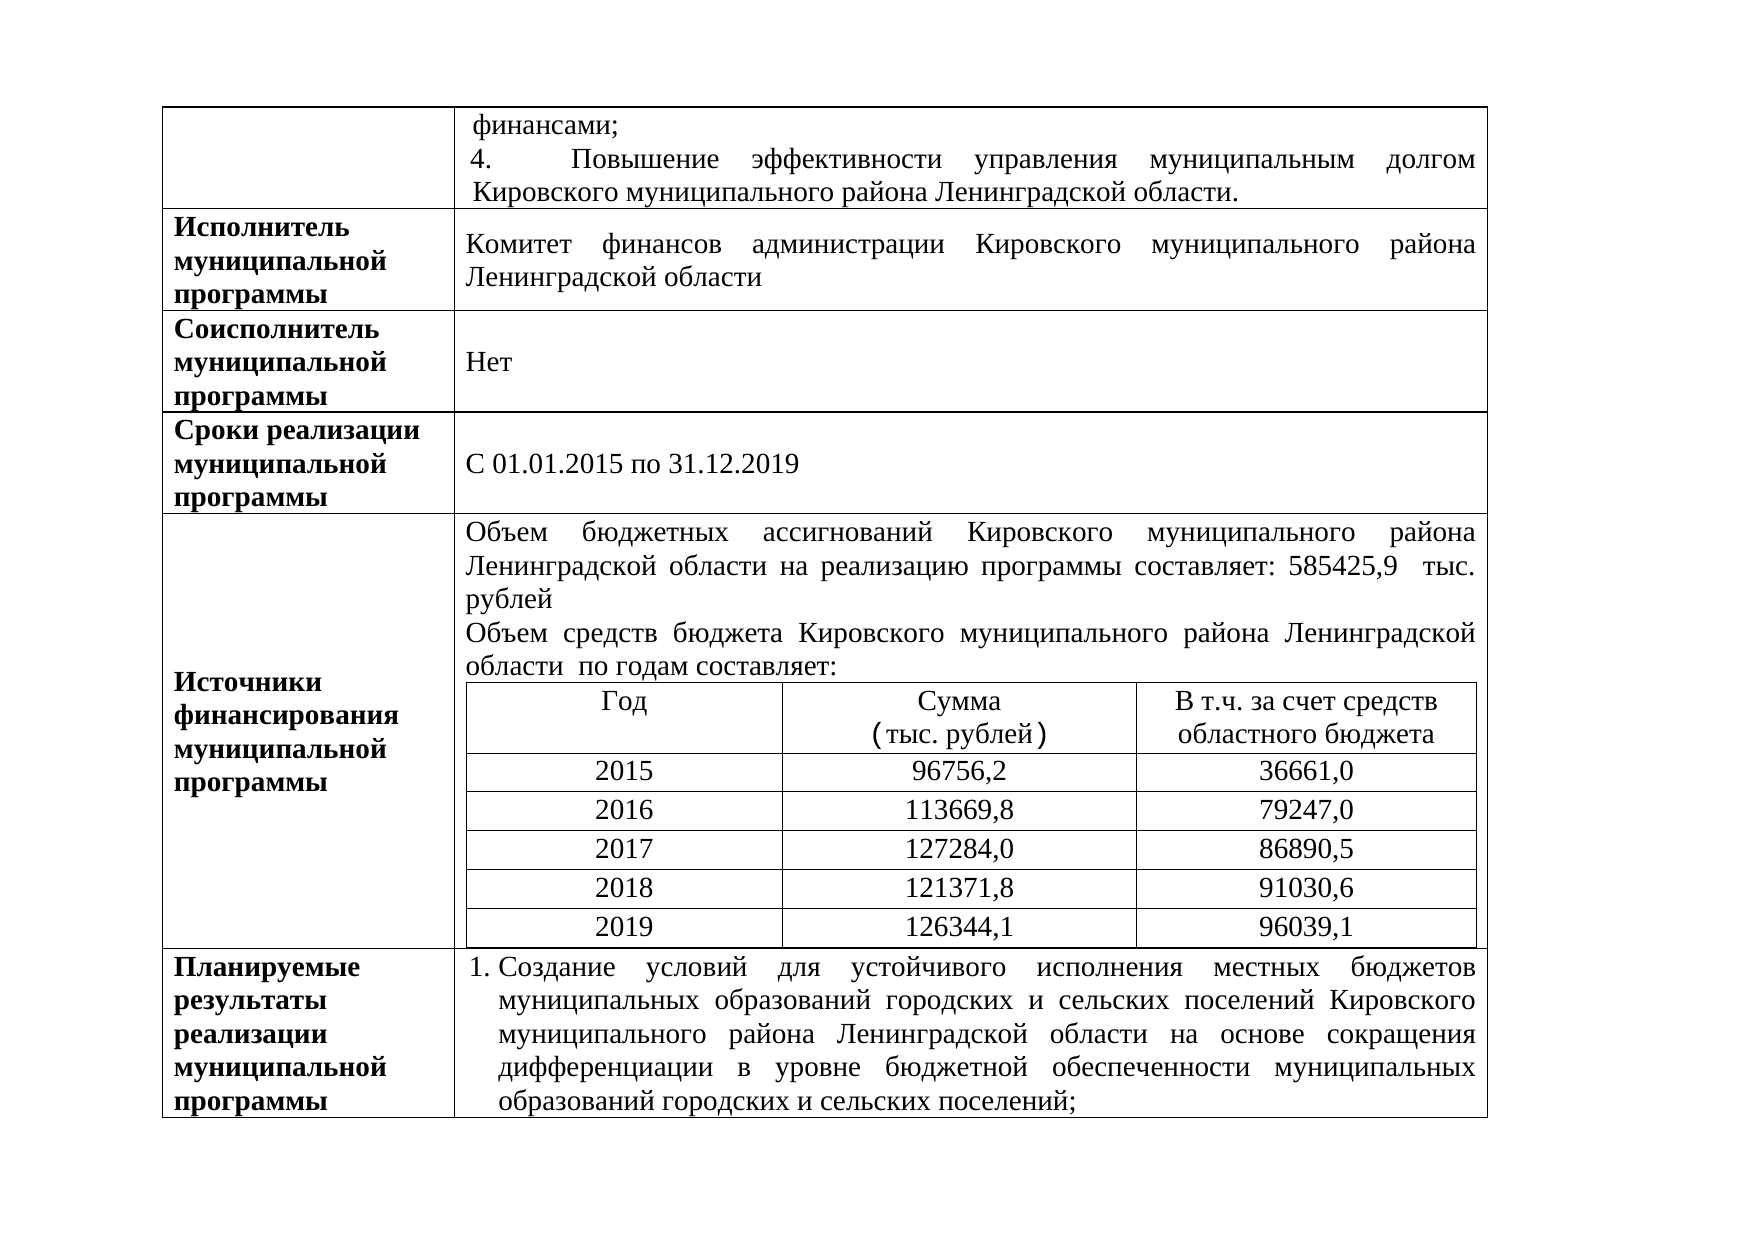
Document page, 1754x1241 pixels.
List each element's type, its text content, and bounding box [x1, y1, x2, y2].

table_cell С 01.01.2015 по 31.12.2019 [455, 413, 1487, 513]
table_cell Объем бюджетных ассигнований Кировского муниципального района Ленинградской области на реализацию программы составляет: 585425,9 тыс. рублей Объем средств бюджета Кировского муниципального района Ленинградской области по годам составляет: [455, 514, 1487, 948]
table_cell Комитет финансов администрации Кировского муниципального района Ленинградской области [455, 209, 1487, 310]
table_cell Источники финансирования муниципальной программы [163, 514, 454, 948]
table_cell Соисполнитель муниципальной программы [163, 311, 454, 411]
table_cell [455, 108, 1487, 208]
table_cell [163, 949, 454, 1117]
table_cell Сроки реализации муниципальной программы [163, 413, 454, 513]
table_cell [163, 108, 454, 208]
table_cell Исполнитель муниципальной программы [163, 209, 454, 310]
table_cell Нет [455, 311, 1487, 411]
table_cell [455, 949, 1487, 1117]
